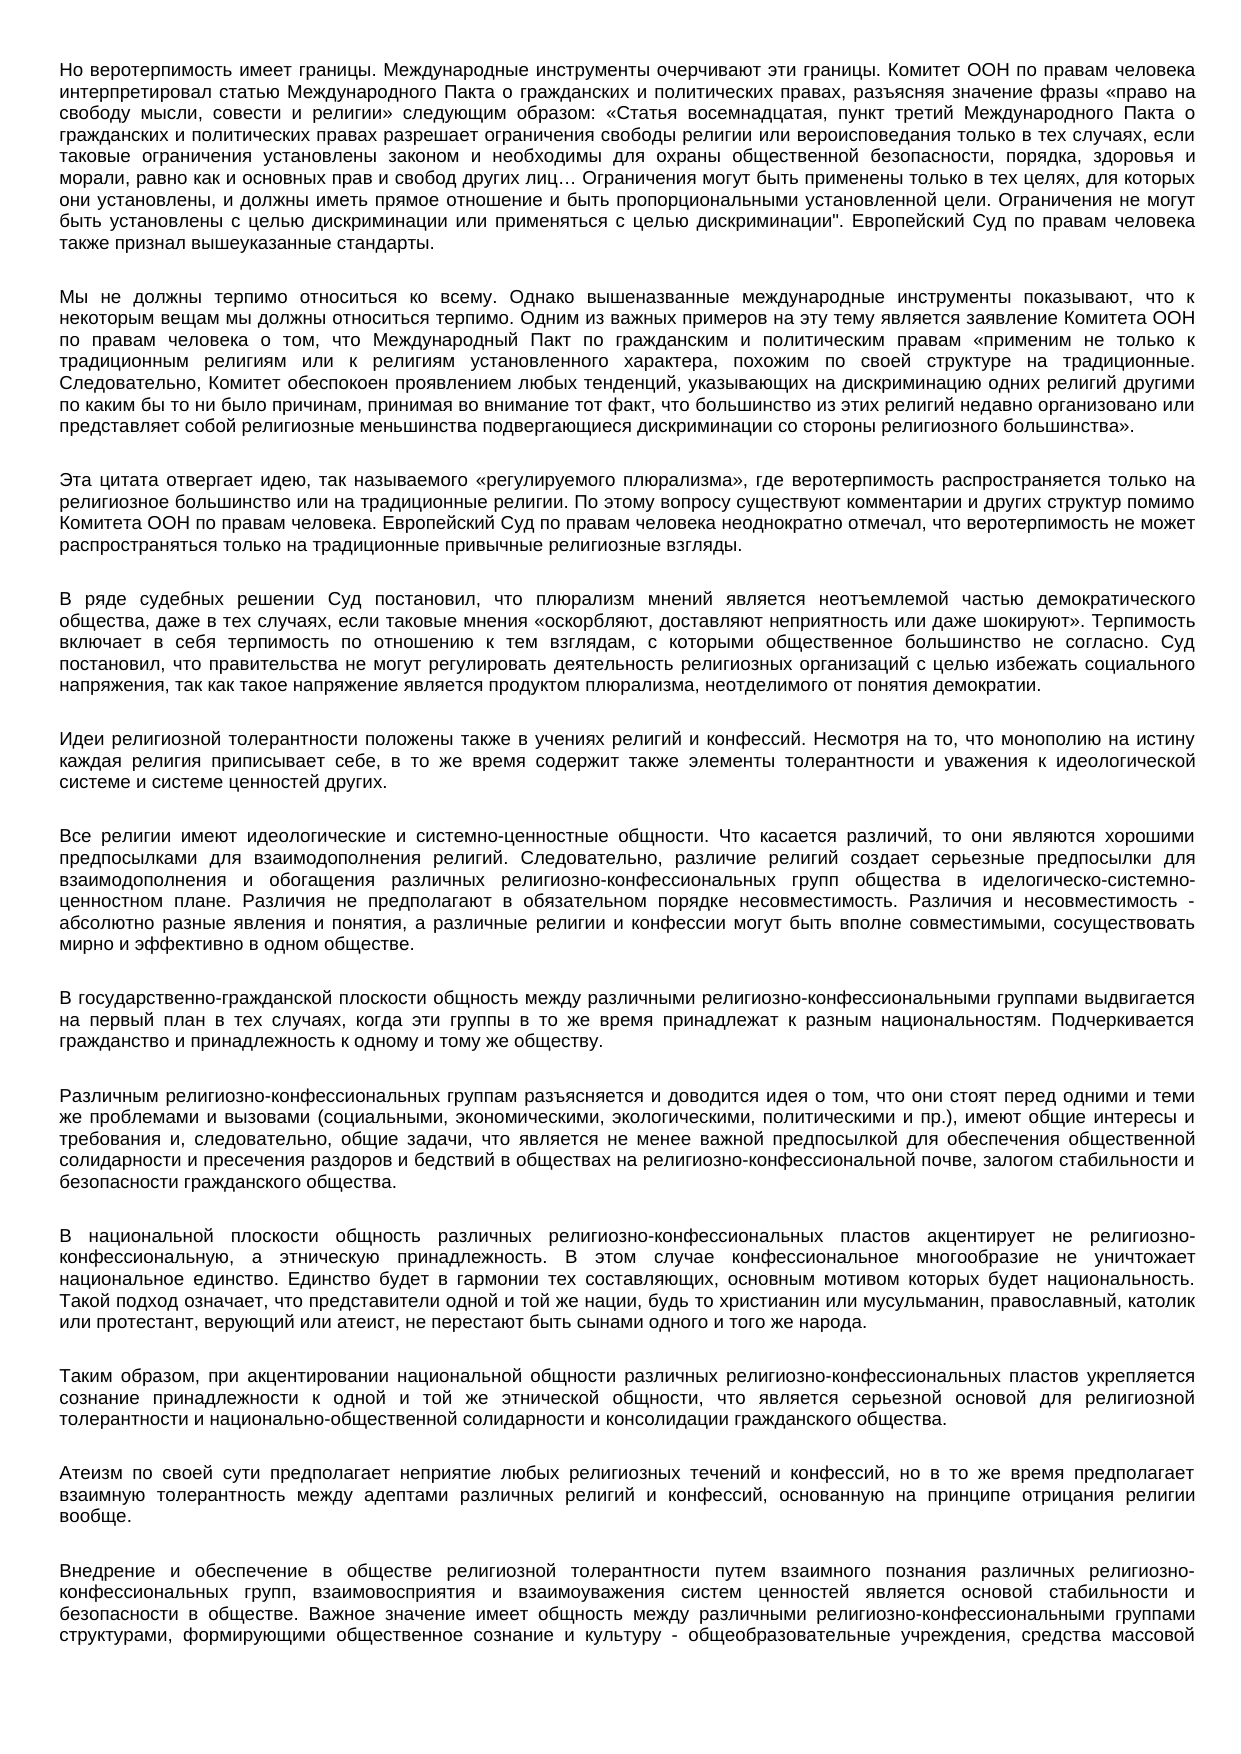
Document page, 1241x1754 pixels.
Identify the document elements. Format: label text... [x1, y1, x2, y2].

text Идеи религиозной толерантности положены также в учениях религий и конфессий. Несмотря на то, что монополию на истину каждая религия приписывает себе, в то же время содержит также элементы толерантности и уважения к идеологической системе и системе ценностей других. [59, 728, 1196, 793]
text Атеизм по своей сути предполагает неприятие любых религиозных течений и конфессий, но в то же время предполагает взаимную толерантность между адептами различных религий и конфессий, основанную на принципе отрицания религии вообще. [59, 1462, 1196, 1527]
text В государственно-гражданской плоскости общность между различными религиозно-конфессиональными группами выдвигается на первый план в тех случаях, когда эти группы в то же время принадлежат к разным национальностям. Подчеркивается гражданство и принадлежность к одному и тому же обществу. [59, 987, 1196, 1052]
text Различным религиозно-конфессиональных группам разъясняется и доводится идея о том, что они стоят перед одними и теми же проблемами и вызовами (социальными, экономическими, экологическими, политическими и пр.), имеют общие интересы и требования и, следовательно, общие задачи, что является не менее важной предпосылкой для обеспечения общественной солидарности и пресечения раздоров и бедствий в обществах на религиозно-конфессиональной почве, залогом стабильности и безопасности гражданского общества. [59, 1084, 1196, 1192]
text В национальной плоскости общность различных религиозно-конфессиональных пластов акцентирует не религиозно-конфессиональную, а этническую принадлежность. В этом случае конфессиональное многообразие не уничтожает национальное единство. Единство будет в гармонии тех составляющих, основным мотивом которых будет национальность. Такой подход означает, что представители одной и той же нации, будь то христианин или мусульманин, православный, католик или протестант, верующий или атеист, не перестают быть сынами одного и того же народа. [59, 1225, 1196, 1332]
text Мы не должны терпимо относиться ко всему. Однако вышеназванные международные инструменты показывают, что к некоторым вещам мы должны относиться терпимо. Одним из важных примеров на эту тему является заявление Комитета ООН по правам человека о том, что Международный Пакт по гражданским и политическим правам «применим не только к традиционным религиям или к религиям установленного характера, похожим по своей структуре на традиционные. Следовательно, Комитет обеспокоен проявлением любых тенденций, указывающих на дискриминацию одних религий другими по каким бы то ни было причинам, принимая во внимание тот факт, что большинство из этих религий недавно организовано или представляет собой религиозные меньшинства подвергающиеся дискриминации со стороны религиозного большинства». [59, 286, 1196, 437]
text Все религии имеют идеологические и системно-ценностные общности. Что касается различий, то они являются хорошими предпосылками для взаимодополнения религий. Следовательно, различие религий создает серьезные предпосылки для взаимодополнения и обогащения различных религиозно-конфессиональных групп общества в иделогическо-системно-ценностном плане. Различия не предполагают в обязательном порядке несовместимость. Различия и несовместимость - абсолютно разные явления и понятия, а различные религии и конфессии могут быть вполне совместимыми, сосуществовать мирно и эффективно в одном обществе. [59, 825, 1196, 955]
text В ряде судебных решении Суд постановил, что плюрализм мнений является неотъемлемой частью демократического общества, даже в тех случаях, если таковые мнения «оскорбляют, доставляют неприятность или даже шокируют». Терпимость включает в себя терпимость по отношению к тем взглядам, с которыми общественное большинство не согласно. Суд постановил, что правительства не могут регулировать деятельность религиозных организаций с целью избежать социального напряжения, так как такое напряжение является продуктом плюрализма, неотделимого от понятия демократии. [59, 588, 1196, 696]
text Но веротерпимость имеет границы. Международные инструменты очерчивают эти границы. Комитет ООН по правам человека интерпретировал статью Международного Пакта о гражданских и политических правах, разъясняя значение фразы «право на свободу мысли, совести и религии» следующим образом: «Статья восемнадцатая, пункт третий Международного Пакта о гражданских и политических правах разрешает ограничения свободы религии или вероисповедания только в тех случаях, если таковые ограничения установлены законом и необходимы для охраны общественной безопасности, порядка, здоровья и морали, равно как и основных прав и свобод других лиц… Ограничения могут быть применены только в тех целях, для которых они установлены, и должны иметь прямое отношение и быть пропорциональными установленной цели. Ограничения не могут быть установлены с целью дискриминации или применяться с целью дискриминации". Европейский Суд по правам человека также признал вышеуказанные стандарты. [59, 59, 1196, 253]
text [59, 1559, 1196, 1646]
text Эта цитата отвергает идею, так называемого «регулируемого плюрализма», где веротерпимость распространяется только на религиозное большинство или на традиционные религии. По этому вопросу существуют комментарии и других структур помимо Комитета ООН по правам человека. Европейский Суд по правам человека неоднократно отмечал, что веротерпимость не может распространяться только на традиционные привычные религиозные взгляды. [59, 469, 1196, 555]
text Таким образом, при акцентировании национальной общности различных религиозно-конфессиональных пластов укрепляется сознание принадлежности к одной и той же этнической общности, что является серьезной основой для религиозной толерантности и национально-общественной солидарности и консолидации гражданского общества. [59, 1365, 1196, 1430]
